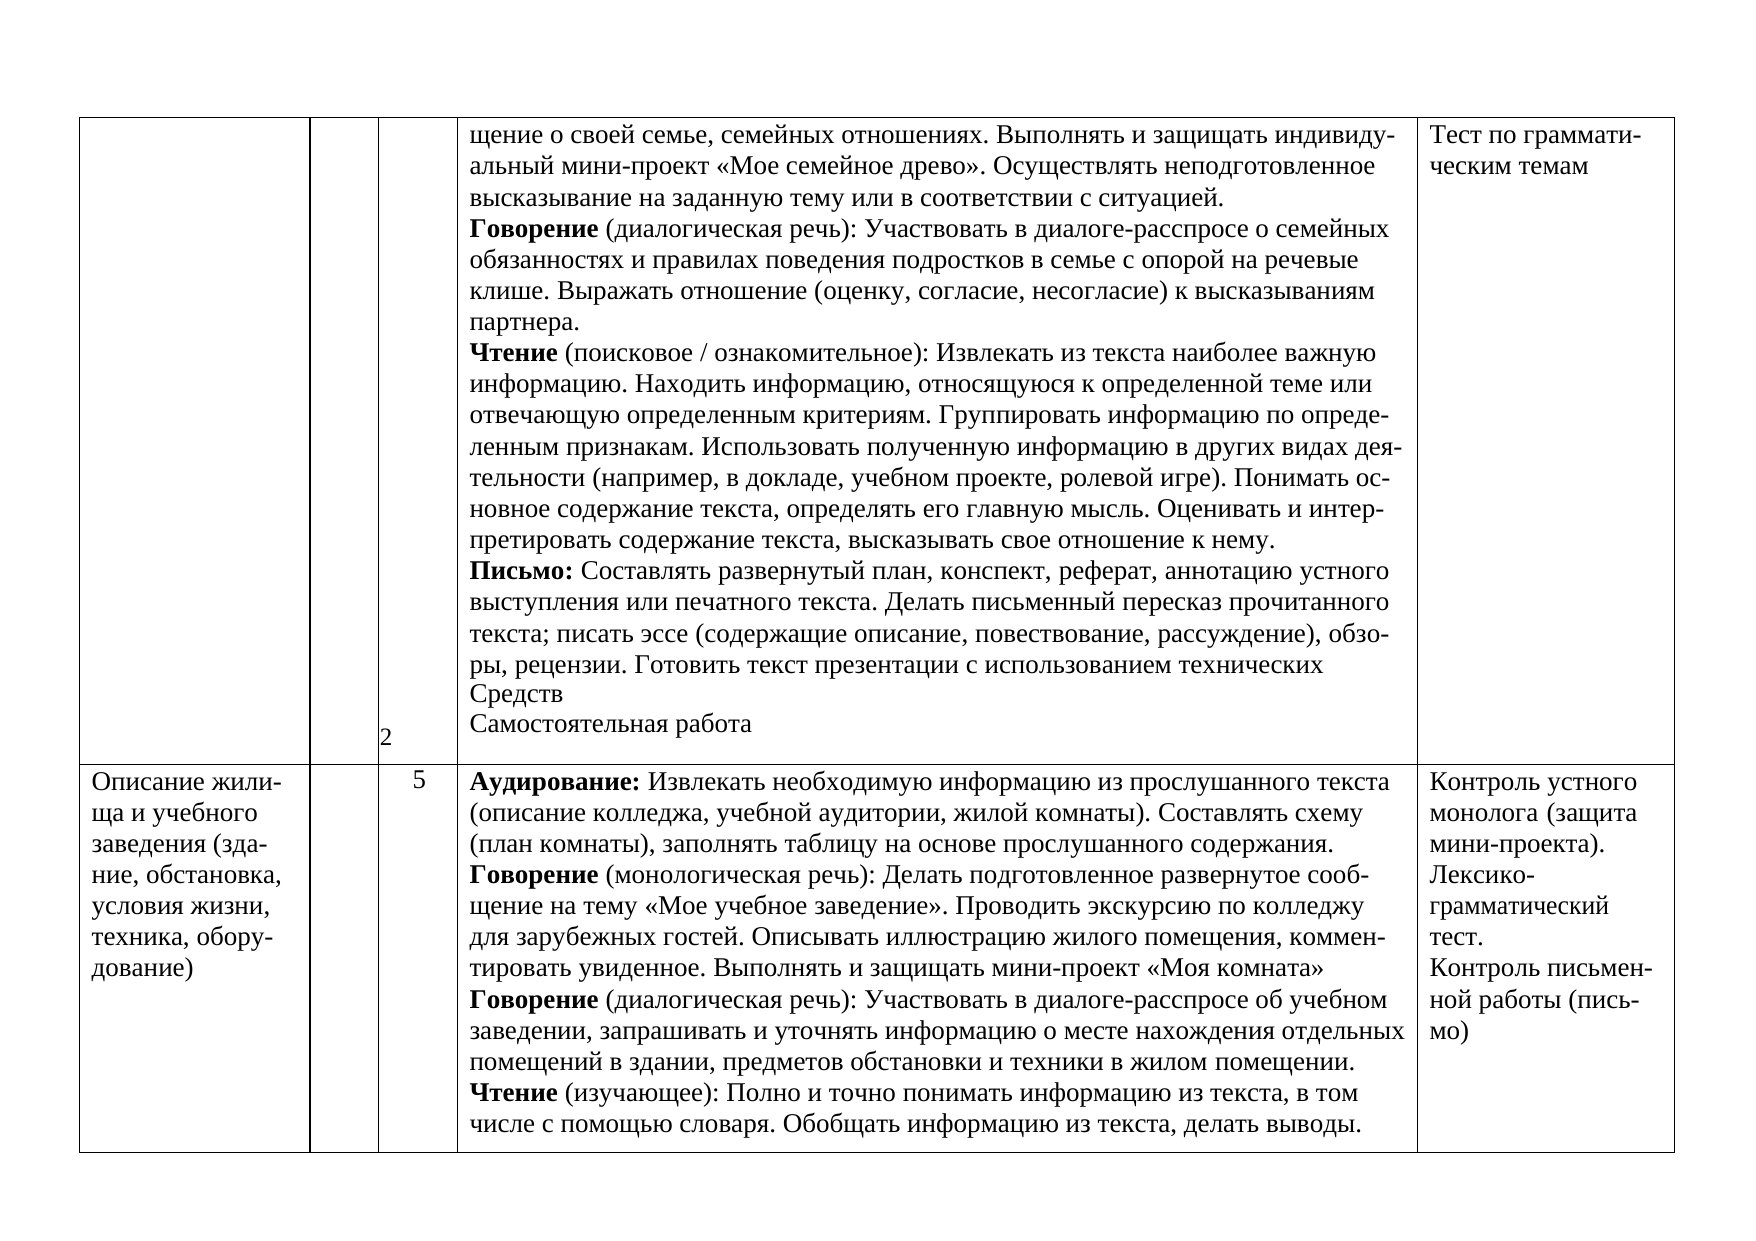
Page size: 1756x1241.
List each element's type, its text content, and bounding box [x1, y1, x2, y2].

table_header [80, 118, 309, 764]
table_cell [458, 765, 1417, 1152]
table_cell 5 [379, 765, 457, 1152]
table_header [311, 118, 378, 764]
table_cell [80, 765, 309, 1152]
table_header 2 [379, 118, 457, 764]
table_cell [311, 765, 378, 1152]
table_header Тест по граммати- ческим темам [1418, 118, 1674, 764]
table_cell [1418, 765, 1674, 1152]
table_header щение о своей семье, семейных отношениях. Выполнять и защищать индивиду- альный мини-проект «Мое семейное древо». Осуществлять неподготовленное высказывание на заданную тему или в соответствии с ситуацией. Говорение (диалогическая речь): Участвовать в диалоге-расспросе о семейных обязанностях и правилах поведения подростков в семье с опорой на речевые клише. Выражать отношение (оценку, согласие, несогласие) к высказываниям партнера. Чтение (поисковое / ознакомительное): Извлекать из текста наиболее важную информацию. Находить информацию, относящуюся к определенной теме или отвечающую определенным критериям. Группировать информацию по опреде- ленным признакам. Использовать полученную информацию в других видах дея- тельности (например, в докладе, учебном проекте, ролевой игре). Понимать ос- новное содержание текста, определять его главную мысль. Оценивать и интер- претировать содержание текста, высказывать свое отношение к нему. Письмо: Составлять развернутый план, конспект, реферат, аннотацию устного выступления или печатного текста. Делать письменный пересказ прочитанного текста; писать эссе (содержащие описание, повествование, рассуждение), обзо- ры, рецензии. Готовить текст презентации с использованием технических Средств Самостоятельная работа [458, 118, 1417, 764]
